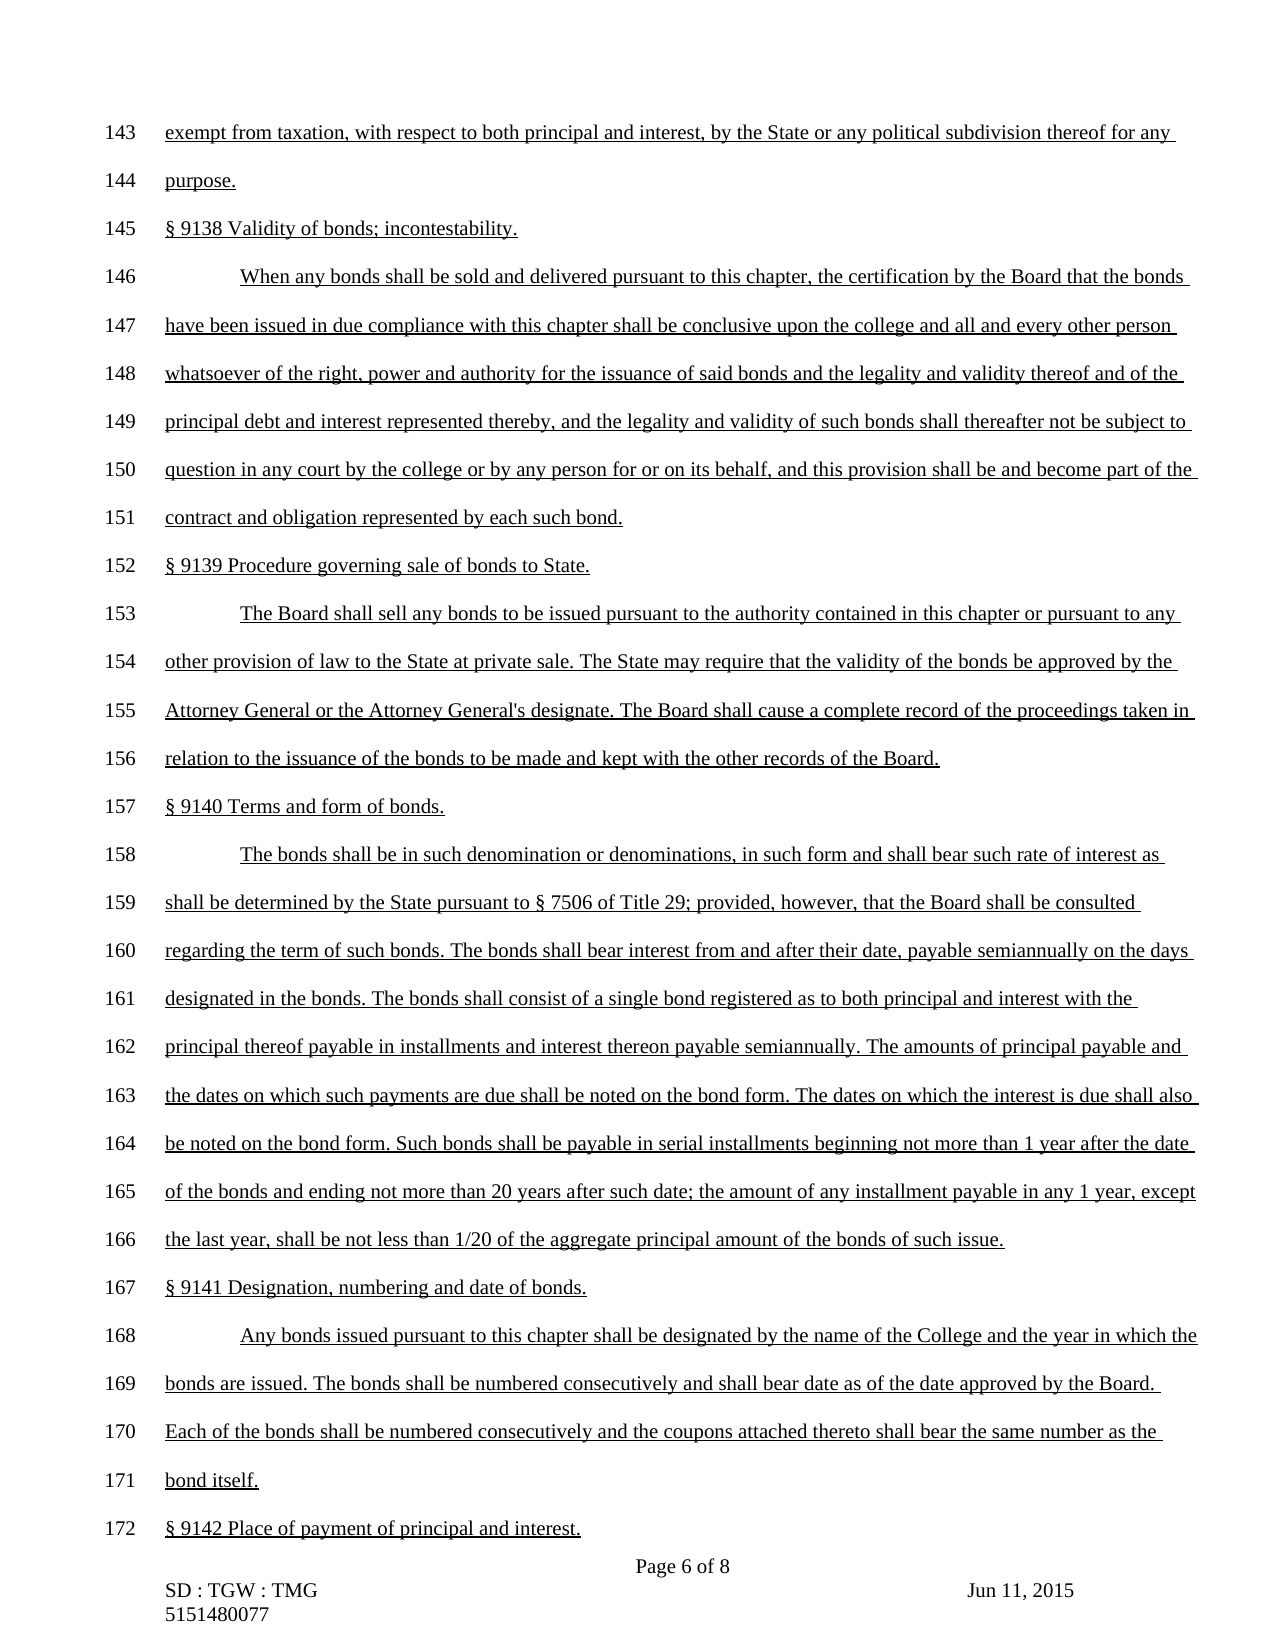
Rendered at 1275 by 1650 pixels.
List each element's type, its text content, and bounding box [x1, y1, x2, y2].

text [165, 120, 1200, 192]
text § 9142 Place of payment of principal and interest. [165, 1516, 1200, 1540]
text § 9139 Procedure governing sale of bonds to State. [165, 553, 1200, 577]
text § 9140 Terms and form of bonds. [165, 794, 1200, 818]
text When any bonds shall be sold and delivered pursuant to this chapter, the certification by the Board that the bonds have been issued in due compliance with this chapter shall be conclusive upon the college and all and every other person whatsoever of the right, power and authority for the issuance of said bonds and the legality and validity thereof and of the principal debt and interest represented thereby, and the legality and validity of such bonds shall thereafter not be subject to question in any court by the college or by any person for or on its behalf, and this provision shall be and become part of the contract and obligation represented by each such bond. [165, 264, 1200, 529]
text The bonds shall be in such denomination or denominations, in such form and shall bear such rate of interest as shall be determined by the State pursuant to § 7506 of Title 29; provided, however, that the Board shall be consulted regarding the term of such bonds. The bonds shall bear interest from and after their date, payable semiannually on the days designated in the bonds. The bonds shall consist of a single bond registered as to both principal and interest with the principal thereof payable in installments and interest thereon payable semiannually. The amounts of principal payable and the dates on which such payments are due shall be noted on the bond form. The dates on which the interest is due shall also be noted on the bond form. Such bonds shall be payable in serial installments beginning not more than 1 year after the date of the bonds and ending not more than 20 years after such date; the amount of any installment payable in any 1 year, except the last year, shall be not less than 1/20 of the aggregate principal amount of the bonds of such issue. [165, 842, 1200, 1251]
text § 9138 Validity of bonds; incontestability. [165, 216, 1200, 240]
text § 9141 Designation, numbering and date of bonds. [165, 1275, 1200, 1299]
text The Board shall sell any bonds to be issued pursuant to the authority contained in this chapter or pursuant to any other provision of law to the State at private sale. The State may require that the validity of the bonds be approved by the Attorney General or the Attorney General's designate. The Board shall cause a complete record of the proceedings taken in relation to the issuance of the bonds to be made and kept with the other records of the Board. [165, 601, 1200, 770]
text Any bonds issued pursuant to this chapter shall be designated by the name of the College and the year in which the bonds are issued. The bonds shall be numbered consecutively and shall bear date as of the date approved by the Board. Each of the bonds shall be numbered consecutively and the coupons attached thereto shall bear the same number as the bond itself. [165, 1323, 1200, 1492]
